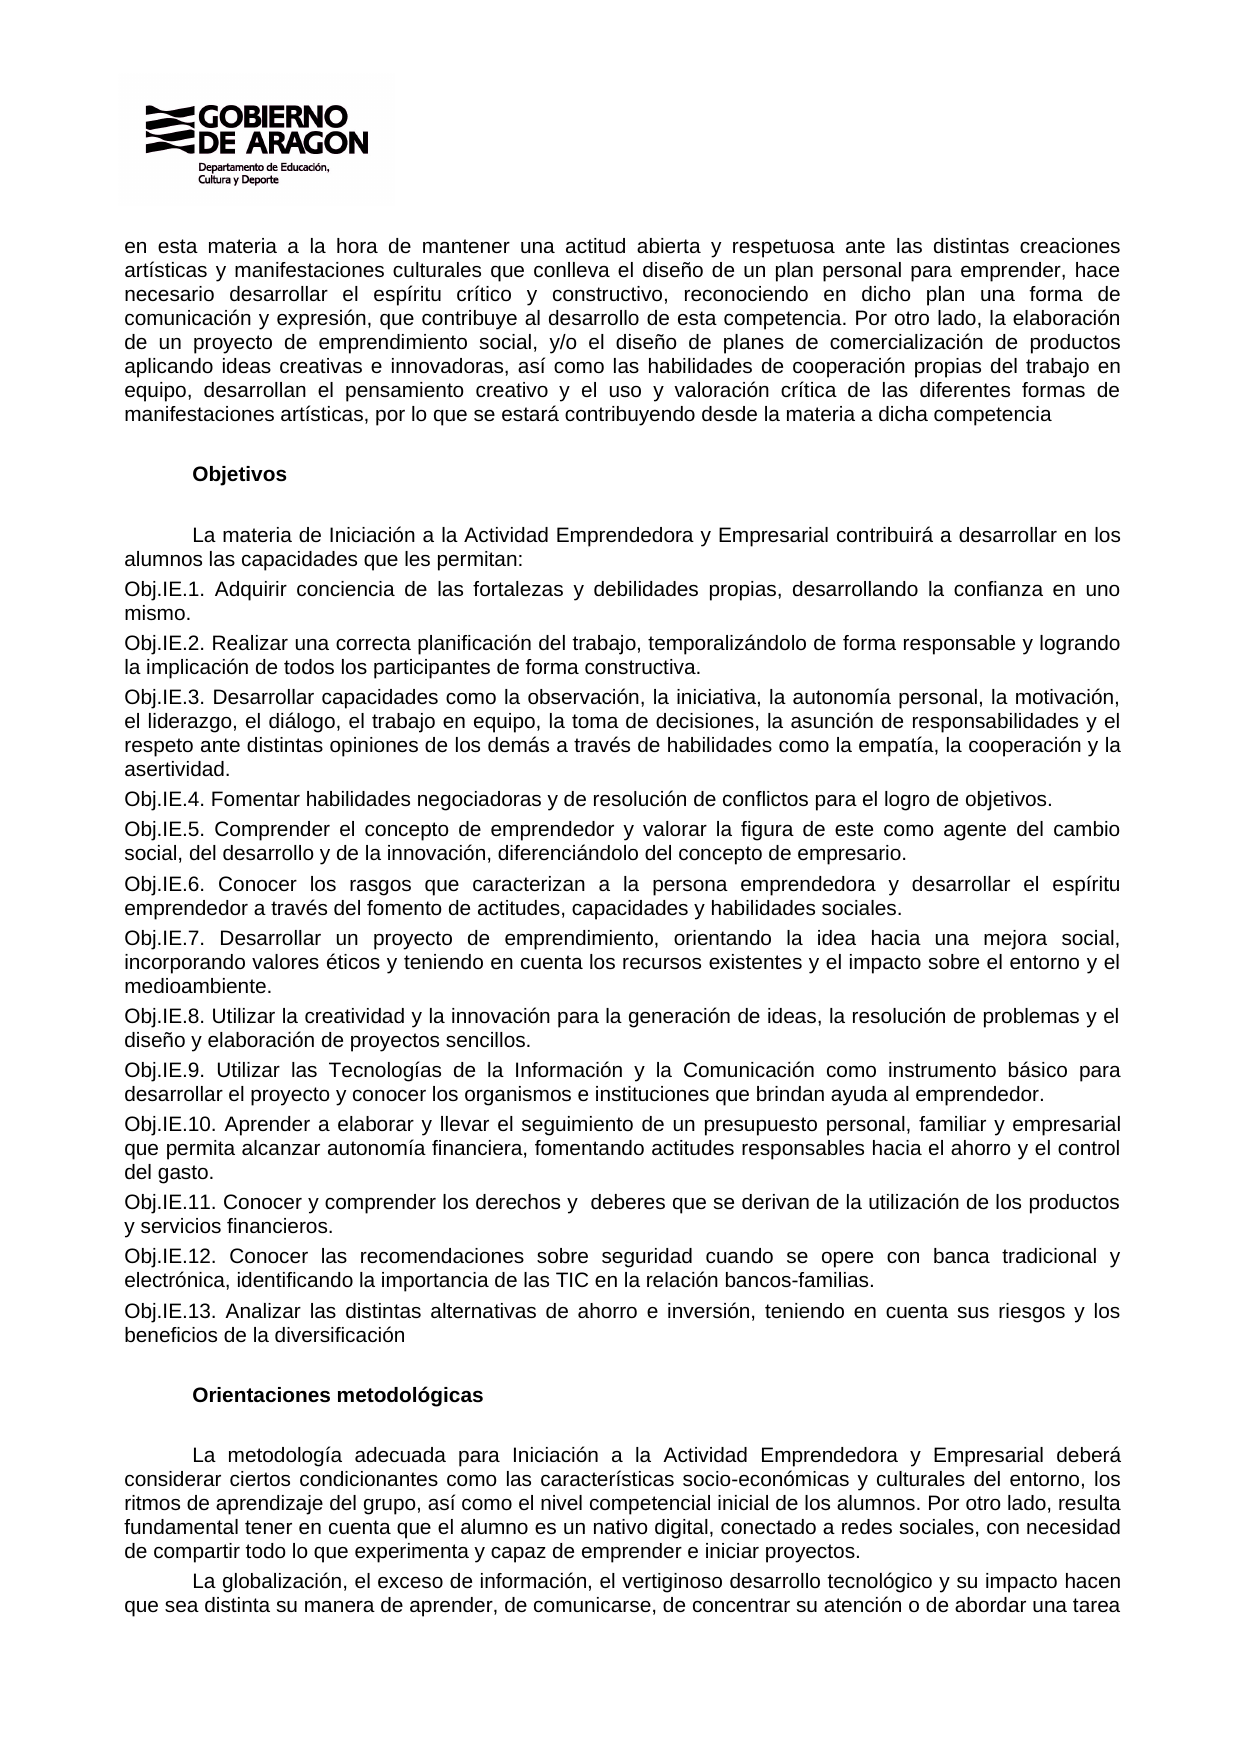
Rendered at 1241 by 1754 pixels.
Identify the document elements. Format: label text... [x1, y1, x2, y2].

text Obj.IE.13. Analizar las distintas alternativas de ahorro e inversión, teniendo en cuenta sus riesgos y los beneficios de la diversificación [124, 1298, 1122, 1346]
text La metodología adecuada para Iniciación a la Actividad Emprendedora y Empresarial deberá considerar ciertos condicionantes como las características socio-económicas y culturales del entorno, los ritmos de aprendizaje del grupo, así como el nivel competencial inicial de los alumnos. Por otro lado, resulta fundamental tener en cuenta que el alumno es un nativo digital, conectado a redes sociales, con necesidad de compartir todo lo que experimenta y capaz de emprender e iniciar proyectos. [124, 1443, 1122, 1563]
text Obj.IE.5. Comprender el concepto de emprendedor y valorar la figura de este como agente del cambio social, del desarrollo y de la innovación, diferenciándolo del concepto de empresario. [124, 817, 1122, 865]
text Obj.IE.4. Fomentar habilidades negociadoras y de resolución de conflictos para el logro de objetivos. [124, 787, 1122, 811]
text Obj.IE.10. Aprender a elaborar y llevar el seguimiento de un presupuesto personal, familiar y empresarial que permita alcanzar autonomía financiera, fomentando actitudes responsables hacia el ahorro y el control del gasto. [124, 1112, 1122, 1184]
text Obj.IE.3. Desarrollar capacidades como la observación, la iniciativa, la autonomía personal, la motivación, el liderazgo, el diálogo, el trabajo en equipo, la toma de decisiones, la asunción de responsabilidades y el respeto ante distintas opiniones de los demás a través de habilidades como la empatía, la cooperación y la asertividad. [124, 685, 1122, 781]
text Obj.IE.9. Utilizar las Tecnologías de la Información y la Comunicación como instrumento básico para desarrollar el proyecto y conocer los organismos e instituciones que brindan ayuda al emprendedor. [124, 1058, 1122, 1106]
text Obj.IE.8. Utilizar la creatividad y la innovación para la generación de ideas, la resolución de problemas y el diseño y elaboración de proyectos sencillos. [124, 1004, 1122, 1052]
picture [118, 73, 395, 206]
text Obj.IE.12. Conocer las recomendaciones sobre seguridad cuando se opere con banca tradicional y electrónica, identificando la importancia de las TIC en la relación bancos-familias. [124, 1244, 1122, 1292]
text Obj.IE.11. Conocer y comprender los derechos y deberes que se derivan de la utilización de los productos y servicios financieros. [124, 1190, 1122, 1238]
text Obj.IE.6. Conocer los rasgos que caracterizan a la persona emprendedora y desarrollar el espíritu emprendedor a través del fomento de actitudes, capacidades y habilidades sociales. [124, 871, 1122, 919]
text Obj.IE.2. Realizar una correcta planificación del trabajo, temporalizándolo de forma responsable y logrando la implicación de todos los participantes de forma constructiva. [124, 631, 1122, 679]
text La materia de Iniciación a la Actividad Emprendedora y Empresarial contribuirá a desarrollar en los alumnos las capacidades que les permitan: [124, 522, 1122, 570]
text Obj.IE.7. Desarrollar un proyecto de emprendimiento, orientando la idea hacia una mejora social, incorporando valores éticos y teniendo en cuenta los recursos existentes y el impacto sobre el entorno y el medioambiente. [124, 926, 1122, 997]
text Orientaciones metodológicas [124, 1383, 1122, 1407]
text Objetivos [124, 462, 1122, 486]
text Obj.IE.1. Adquirir conciencia de las fortalezas y debilidades propias, desarrollando la confianza en uno mismo. [124, 577, 1122, 624]
